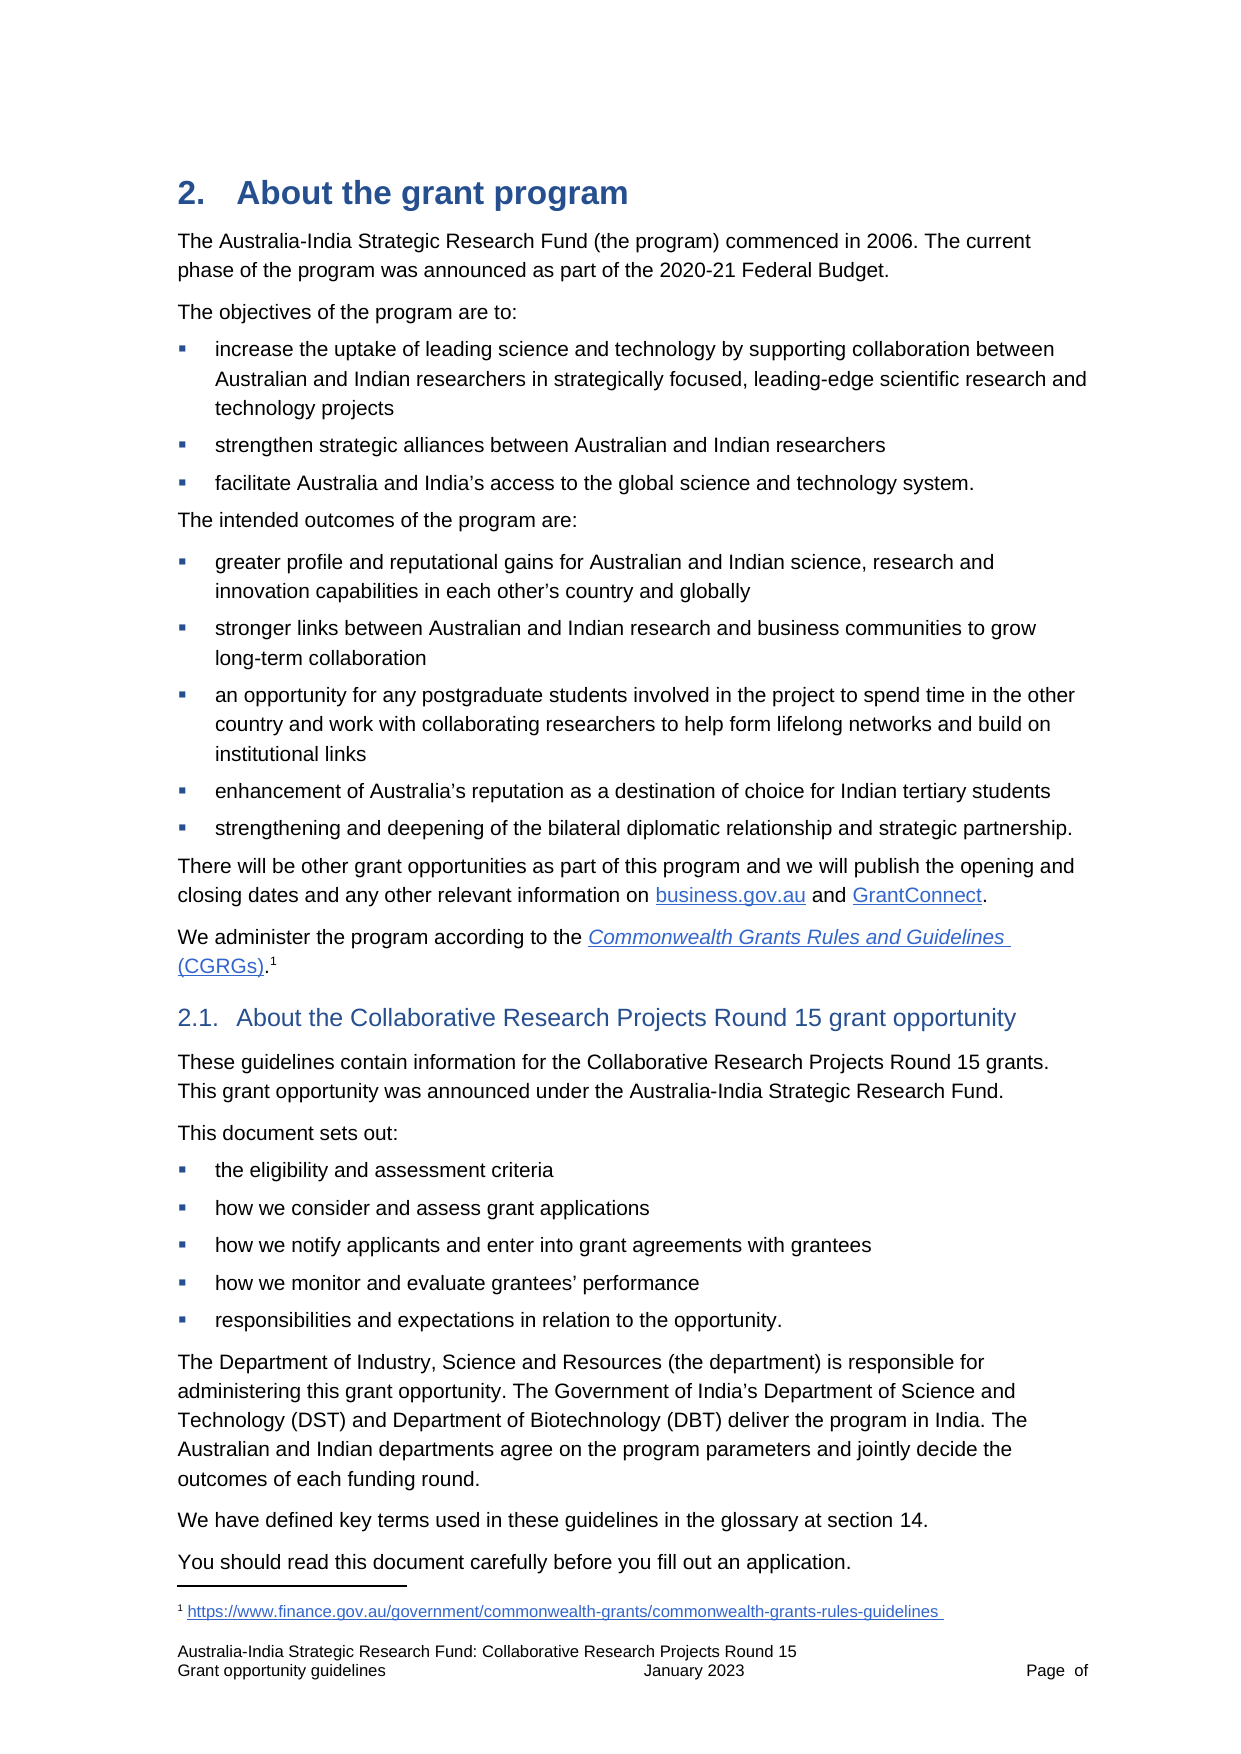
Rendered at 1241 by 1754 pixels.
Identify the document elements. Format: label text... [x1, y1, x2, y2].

list how we monitor and evaluate grantees’ performance [177, 1265, 1092, 1294]
text This document sets out: [177, 1115, 1092, 1144]
subtitle About the grant program [177, 173, 1092, 211]
list facilitate Australia and India’s access to the global science and technology system. [177, 465, 1092, 494]
text The intended outcomes of the program are: [177, 503, 1092, 532]
text We have defined key terms used in these guidelines in the glossary at section 14. [177, 1503, 1092, 1532]
list The objectives of the program are to: [177, 294, 1092, 324]
list an opportunity for any postgraduate students involved in the project to spend time in the other country and work with collaborating researchers to help form lifelong networks and build on institutional links [177, 678, 1092, 765]
text You should read this document carefully before you fill out an application. [177, 1544, 1092, 1574]
list greater profile and reputational gains for Australian and Indian science, research and innovation capabilities in each other’s country and globally [177, 544, 1092, 603]
text There will be other grant opportunities as part of this program and we will publish the opening and closing dates and any other relevant information on business.gov.au and GrantConnect. [177, 849, 1092, 907]
list increase the uptake of leading science and technology by supporting collaboration between Australian and Indian researchers in strategically focused, leading-edge scientific research and technology projects [177, 332, 1092, 419]
list enhancement of Australia’s reputation as a destination of choice for Indian tertiary students [177, 774, 1092, 803]
text The Australia-India Strategic Research Fund (the program) commenced in 2006. The current phase of the program was announced as part of the 2020-21 Federal Budget. [177, 224, 1092, 282]
list how we notify applicants and enter into grant agreements with grantees [177, 1228, 1092, 1257]
text The Department of Industry, Science and Resources (the department) is responsible for administering this grant opportunity. The Government of India’s Department of Science and Technology (DST) and Department of Biotechnology (DBT) deliver the program in India. The Australian and Indian departments agree on the program parameters and jointly decide the outcomes of each funding round. [177, 1344, 1092, 1490]
subtitle About the Collaborative Research Projects Round 15 grant opportunity [177, 1003, 1092, 1032]
list stronger links between Australian and Indian research and business communities to grow long-term collaboration [177, 611, 1092, 669]
list strengthen strategic alliances between Australian and Indian researchers [177, 428, 1092, 457]
list how we consider and assess grant applications [177, 1190, 1092, 1219]
text These guidelines contain information for the Collaborative Research Projects Round 15 grants. This grant opportunity was announced under the Australia-India Strategic Research Fund. [177, 1044, 1092, 1103]
text We administer the program according to the Commonwealth Grants Rules and Guidelines (CGRGs). [177, 919, 1092, 978]
list the eligibility and assessment criteria [177, 1153, 1092, 1182]
list responsibilities and expectations in relation to the opportunity. [177, 1303, 1092, 1332]
list strengthening and deepening of the bilateral diplomatic relationship and strategic partnership. [177, 811, 1092, 840]
